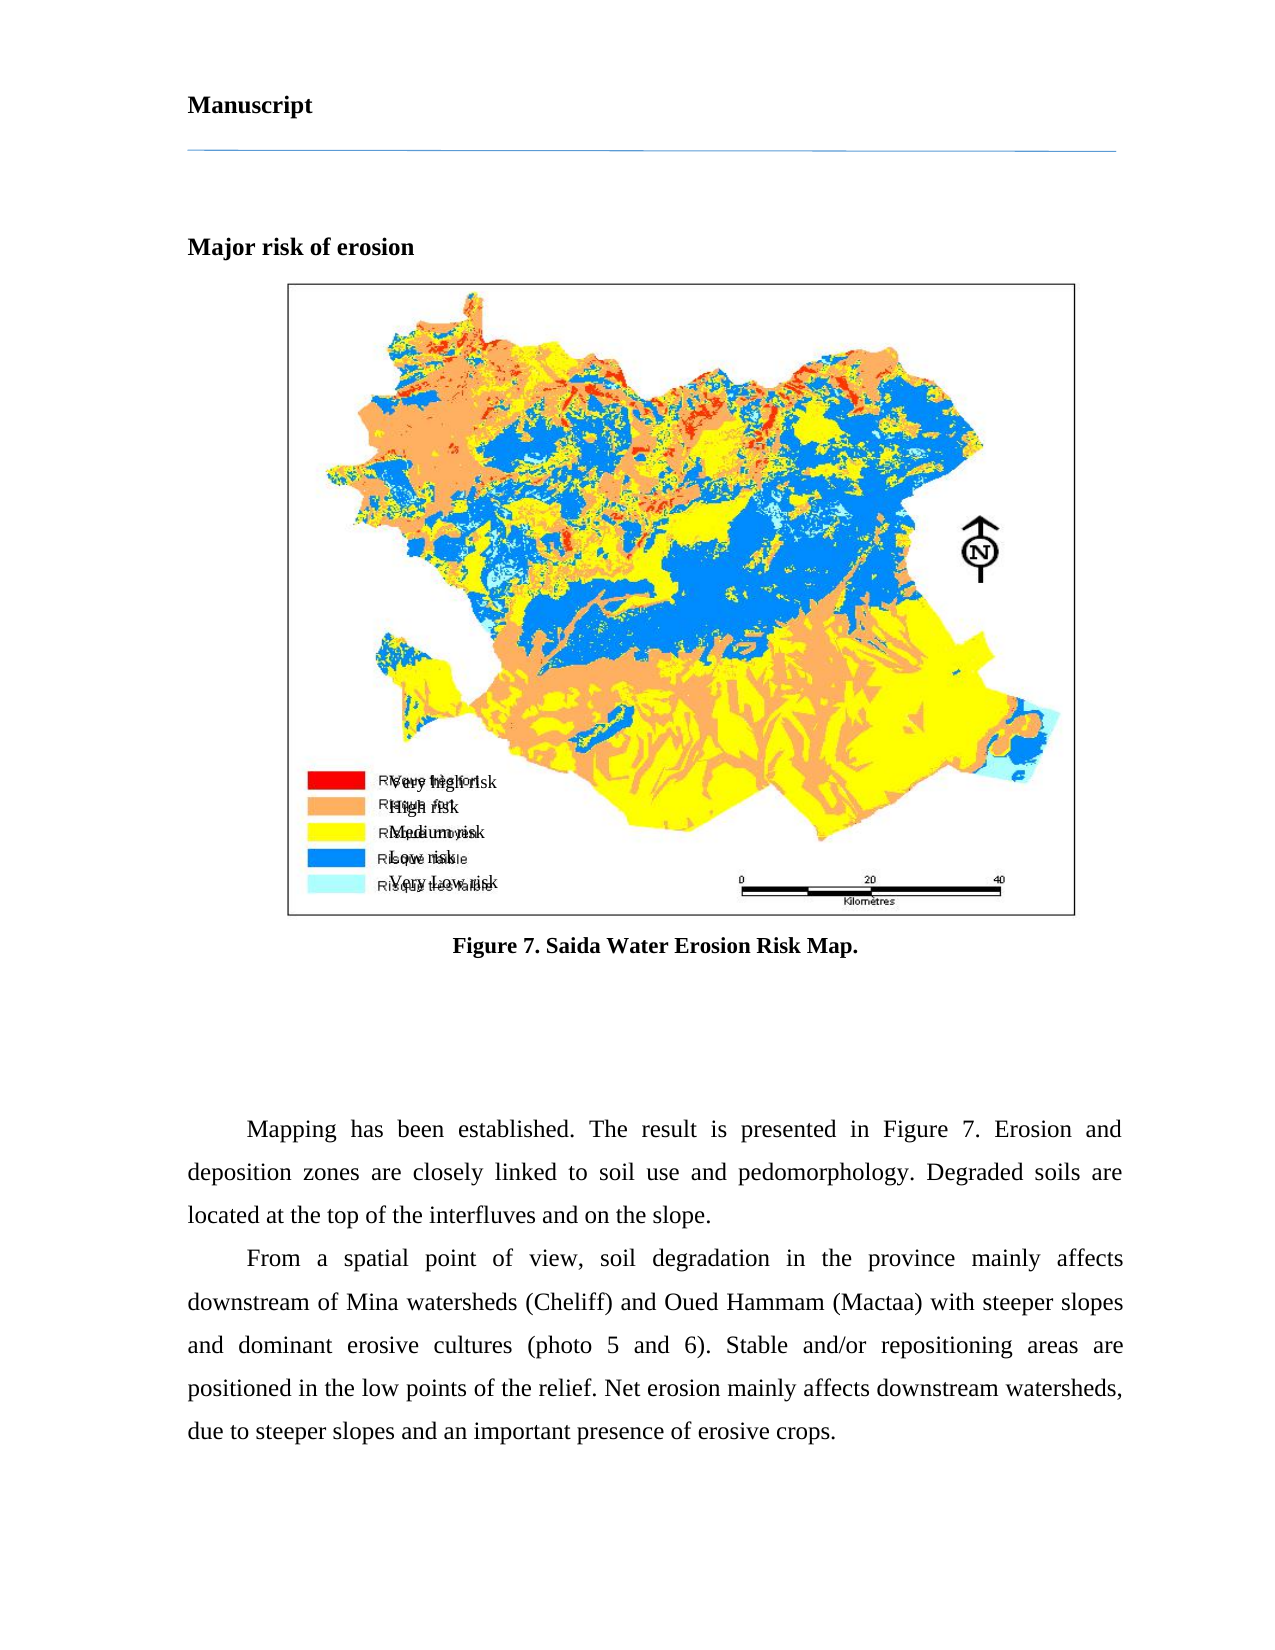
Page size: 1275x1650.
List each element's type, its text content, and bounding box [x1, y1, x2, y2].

picture [278, 274, 1080, 921]
text From a spatial point of view, soil degradation in the province mainly affects downstream of Mina watersheds (Cheliff) and Oued Hammam (Mactaa) with steeper slopes and dominant erosive cultures (photo 5 and 6). Stable and/or repositioning areas are positioned in the low points of the relief. Net erosion mainly affects downstream watersheds, due to steeper slopes and an important presence of erosive crops. [187, 1243, 1125, 1445]
text Mapping has been established. The result is presented in Figure 7. Erosion and deposition zones are closely linked to soil use and pedomorphology. Degraded soils are located at the top of the interfluves and on the slope. [187, 1114, 1123, 1229]
text Major risk of erosion [187, 232, 1125, 261]
text Figure 7. Saida Water Erosion Risk Map. [187, 932, 1123, 959]
